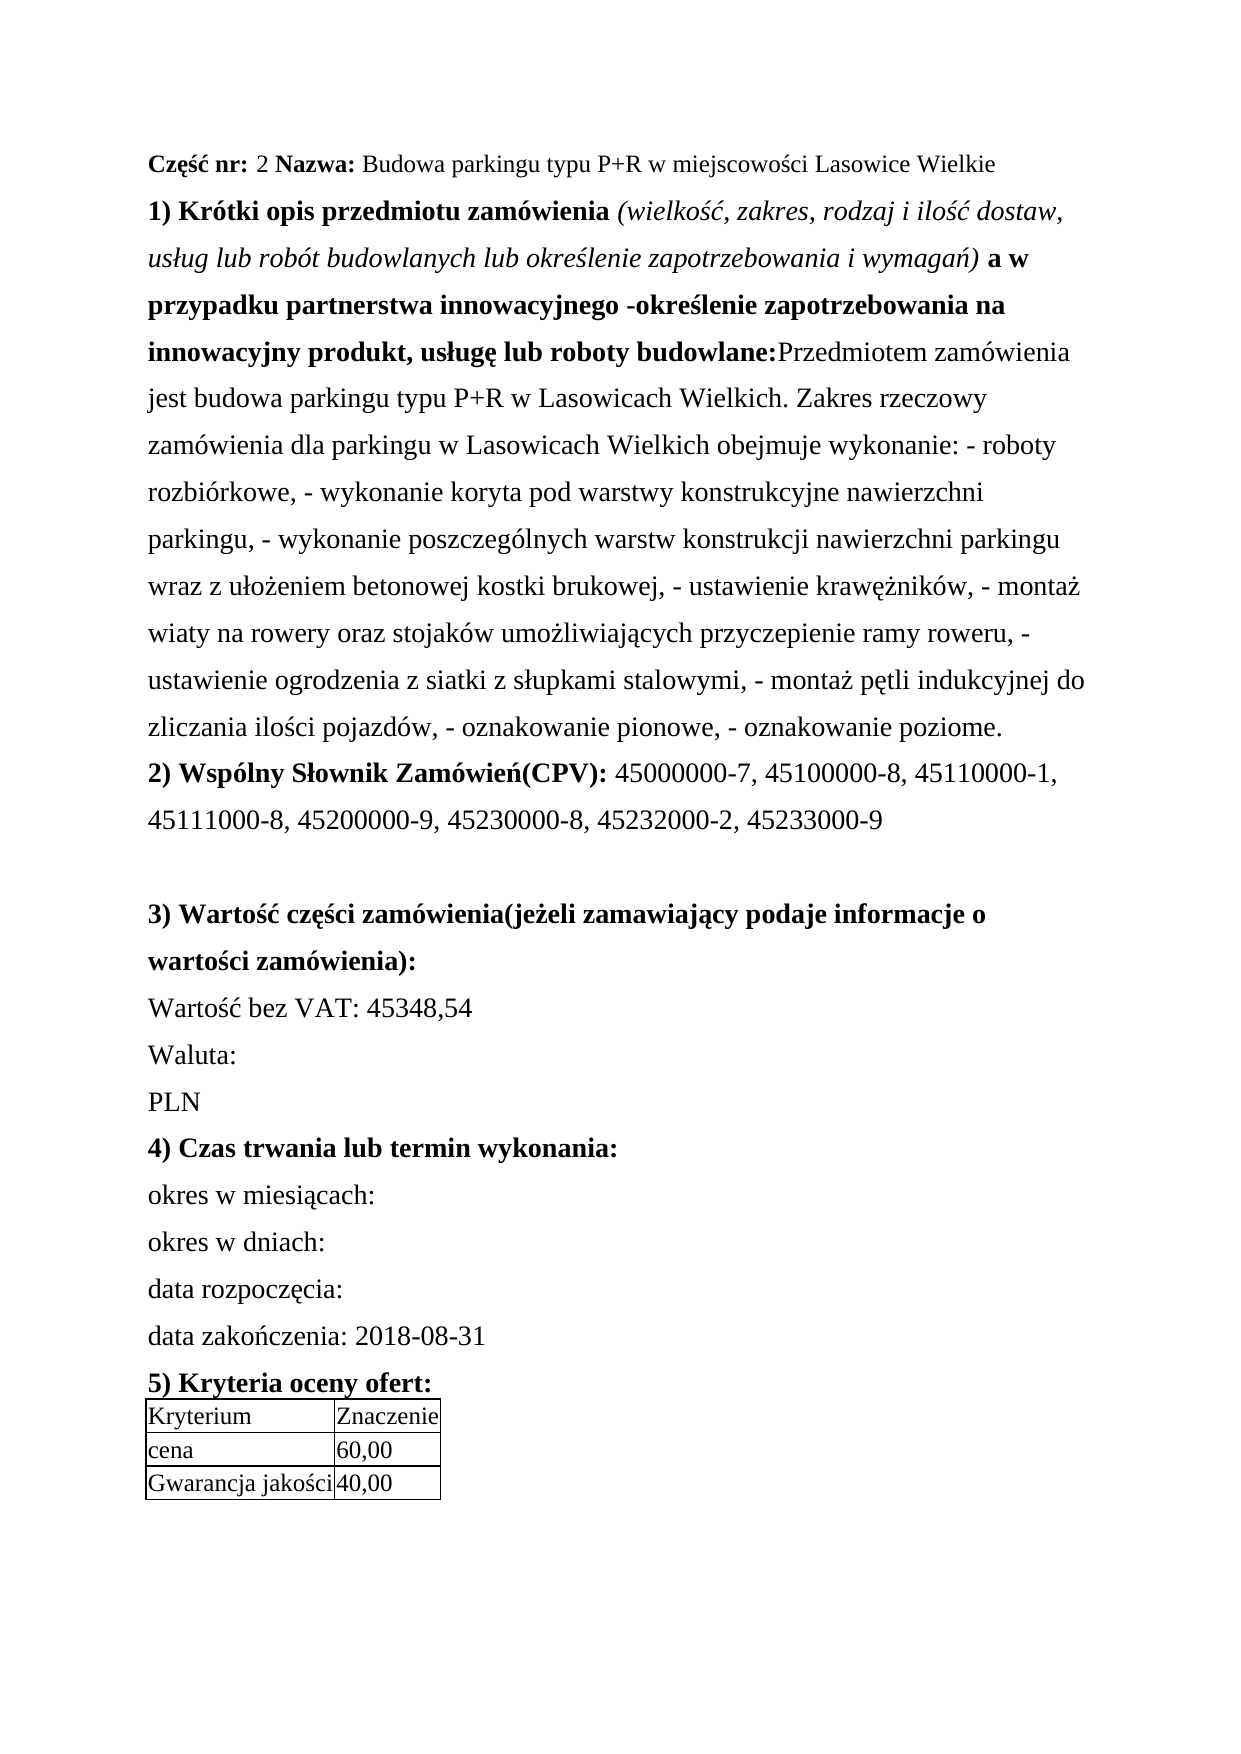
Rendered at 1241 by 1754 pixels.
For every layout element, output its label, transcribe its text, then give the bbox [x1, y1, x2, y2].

text 1) Krótki opis przedmiotu zamówienia (wielkość, zakres, rodzaj i ilość dostaw, usług lub robót budowlanych lub określenie zapotrzebowania i wymagań) a w przypadku partnerstwa innowacyjnego -określenie zapotrzebowania na innowacyjny produkt, usługę lub roboty budowlane:Przedmiotem zamówienia jest budowa parkingu typu P+R w Lasowicach Wielkich. Zakres rzeczowy zamówienia dla parkingu w Lasowicach Wielkich obejmuje wykonanie: - roboty rozbiórkowe, - wykonanie koryta pod warstwy konstrukcyjne nawierzchni parkingu, - wykonanie poszczególnych warstw konstrukcji nawierzchni parkingu wraz z ułożeniem betonowej kostki brukowej, - ustawienie krawężników, - montaż wiaty na rowery oraz stojaków umożliwiających przyczepienie ramy roweru, - ustawienie ogrodzenia z siatki z słupkami stalowymi, - montaż pętli indukcyjnej do zliczania ilości pojazdów, - oznakowanie pionowe, - oznakowanie poziome. 2) Wspólny Słownik Zamówień(CPV): 45000000-7, 45100000-8, 45110000-1, 45111000-8, 45200000-9, 45230000-8, 45232000-2, 45233000-9 3) Wartość części zamówienia(jeżeli zamawiający podaje informacje o wartości zamówienia): Wartość bez VAT: 45348,54 Waluta: PLN 4) Czas trwania lub termin wykonania: okres w miesiącach: okres w dniach: data rozpoczęcia: data zakończenia: 2018-08-31 5) Kryteria oceny ofert: [148, 179, 1093, 1398]
table_cell cena [147, 1433, 334, 1465]
table_header Kryterium [147, 1400, 334, 1432]
table_cell Gwarancja jakości [147, 1467, 334, 1498]
table_header Część nr: [146, 148, 254, 179]
table_cell 60,00 [335, 1433, 440, 1465]
table_header Nazwa: [273, 148, 360, 179]
table_header Znaczenie [335, 1400, 440, 1432]
table_cell 40,00 [335, 1467, 440, 1498]
table_header 2 [255, 148, 273, 179]
table_header Budowa parkingu typu P+R w miejscowości Lasowice Wielkie [360, 148, 1002, 179]
